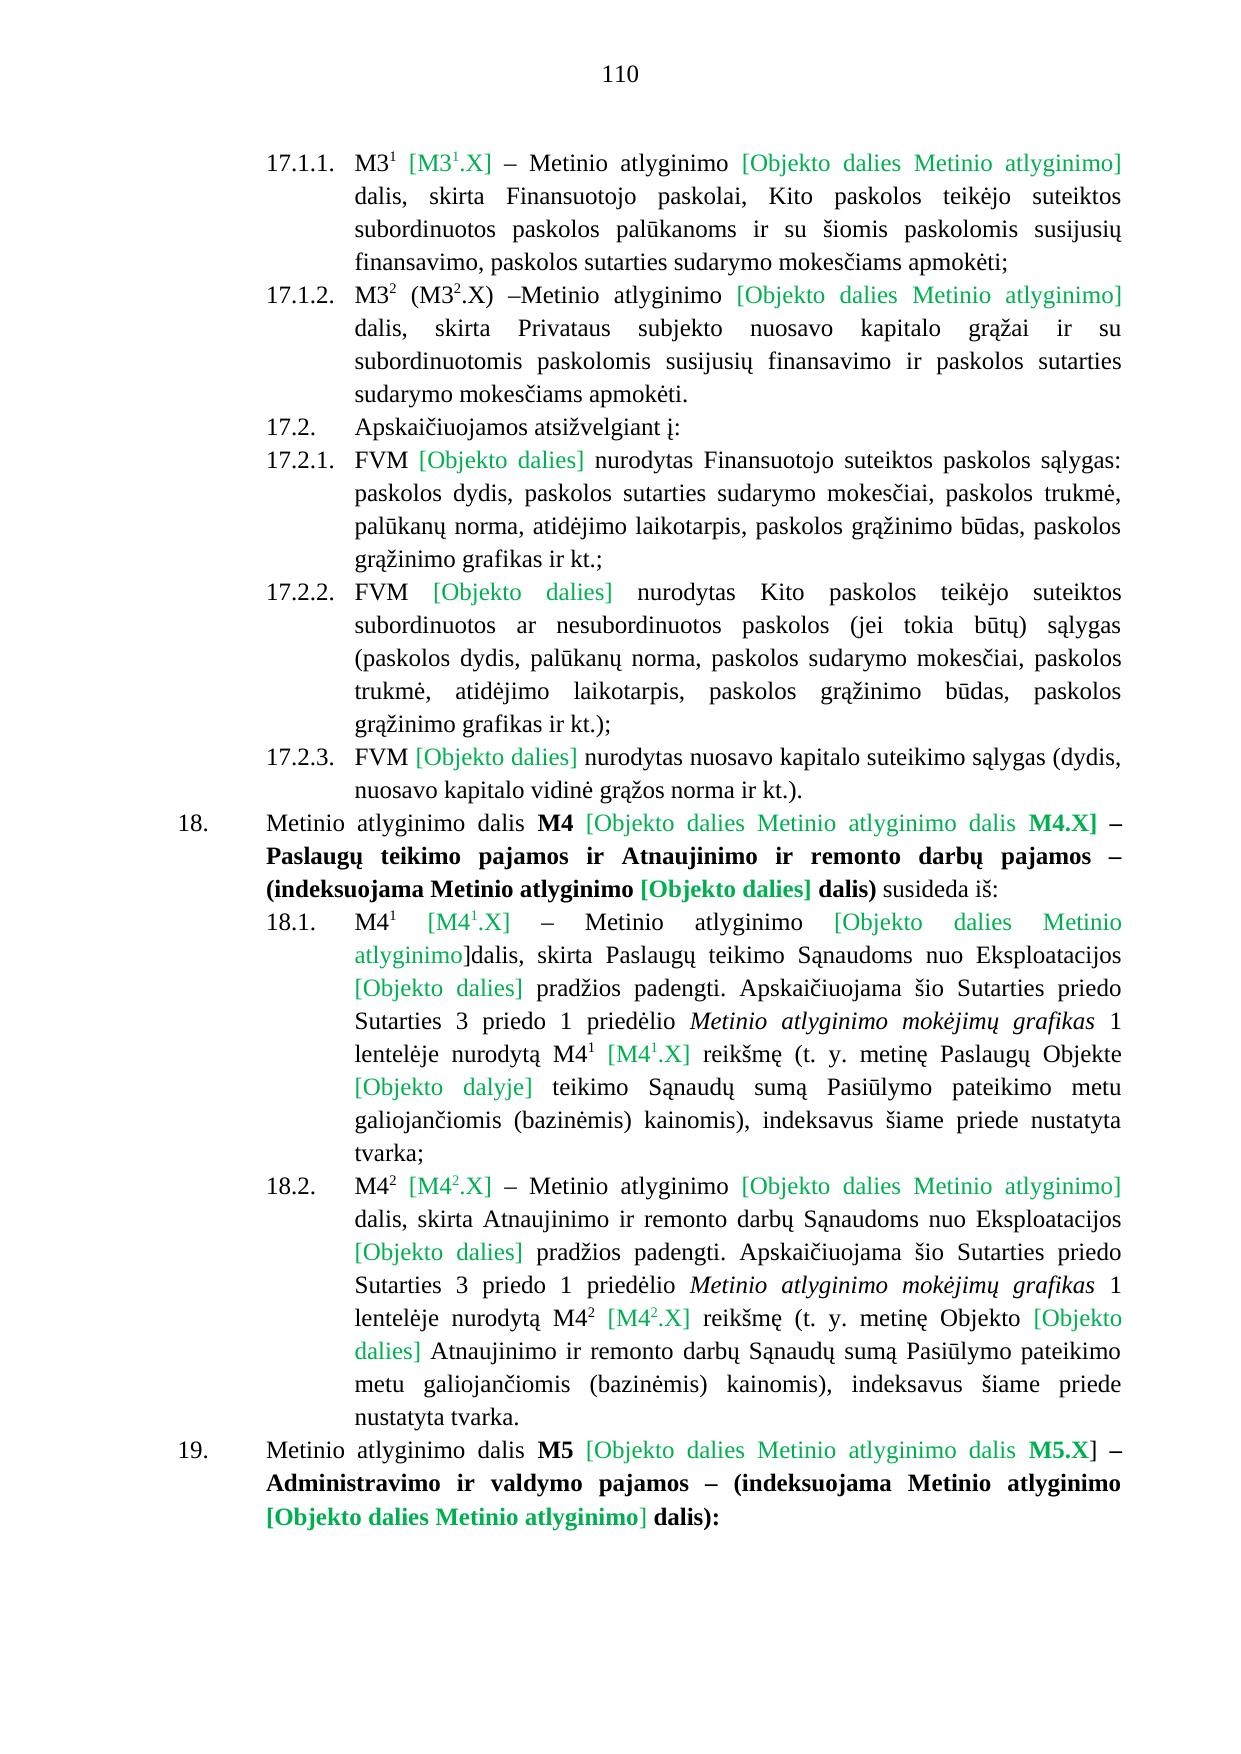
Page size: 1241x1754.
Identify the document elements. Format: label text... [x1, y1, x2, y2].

list FVM [Objekto dalies] nurodytas Kito paskolos teikėjo suteiktos subordinuotos ar nesubordinuotos paskolos (jei tokia būtų) sąlygas (paskolos dydis, palūkanų norma, paskolos sudarymo mokesčiai, paskolos trukmė, atidėjimo laikotarpis, paskolos grąžinimo būdas, paskolos grąžinimo grafikas ir kt.); [266, 577, 1122, 738]
list M32 (M32.X) –Metinio atlyginimo [Objekto dalies Metinio atlyginimo] dalis, skirta Privataus subjekto nuosavo kapitalo grąžai ir su subordinuotomis paskolomis susijusių finansavimo ir paskolos sutarties sudarymo mokesčiams apmokėti. [266, 280, 1122, 408]
list Metinio atlyginimo dalis M5 [Objekto dalies Metinio atlyginimo dalis M5.X] – Administravimo ir valdymo pajamos – (indeksuojama Metinio atlyginimo [Objekto dalies Metinio atlyginimo] dalis): [177, 1436, 1122, 1530]
list FVM [Objekto dalies] nurodytas Finansuotojo suteiktos paskolos sąlygas: paskolos dydis, paskolos sutarties sudarymo mokesčiai, paskolos trukmė, palūkanų norma, atidėjimo laikotarpis, paskolos grąžinimo būdas, paskolos grąžinimo grafikas ir kt.; [266, 445, 1122, 573]
list FVM [Objekto dalies] nurodytas nuosavo kapitalo suteikimo sąlygas (dydis, nuosavo kapitalo vidinė grąžos norma ir kt.). [266, 742, 1122, 804]
list M41 [M41.X] – Metinio atlyginimo [Objekto dalies Metinio atlyginimo]dalis, skirta Paslaugų teikimo Sąnaudoms nuo Eksploatacijos [Objekto dalies] pradžios padengti. Apskaičiuojama šio Sutarties priedo Sutarties 3 priedo 1 priedėlio Metinio atlyginimo mokėjimų grafikas 1 lentelėje nurodytą M41 [M41.X] reikšmę (t. y. metinę Paslaugų Objekte [Objekto dalyje] teikimo Sąnaudų sumą Pasiūlymo pateikimo metu galiojančiomis (bazinėmis) kainomis), indeksavus šiame priede nustatyta tvarka; [266, 907, 1122, 1167]
list Metinio atlyginimo dalis M4 [Objekto dalies Metinio atlyginimo dalis M4.X] – Paslaugų teikimo pajamos ir Atnaujinimo ir remonto darbų pajamos – (indeksuojama Metinio atlyginimo [Objekto dalies] dalis) susideda iš: [177, 808, 1122, 903]
list Apskaičiuojamos atsižvelgiant į: [266, 412, 1122, 441]
list M42 [M42.X] – Metinio atlyginimo [Objekto dalies Metinio atlyginimo] dalis, skirta Atnaujinimo ir remonto darbų Sąnaudoms nuo Eksploatacijos [Objekto dalies] pradžios padengti. Apskaičiuojama šio Sutarties priedo Sutarties 3 priedo 1 priedėlio Metinio atlyginimo mokėjimų grafikas 1 lentelėje nurodytą M42 [M42.X] reikšmę (t. y. metinę Objekto [Objekto dalies] Atnaujinimo ir remonto darbų Sąnaudų sumą Pasiūlymo pateikimo metu galiojančiomis (bazinėmis) kainomis), indeksavus šiame priede nustatyta tvarka. [266, 1171, 1122, 1431]
list M31 [M31.X] – Metinio atlyginimo [Objekto dalies Metinio atlyginimo] dalis, skirta Finansuotojo paskolai, Kito paskolos teikėjo suteiktos subordinuotos paskolos palūkanoms ir su šiomis paskolomis susijusių finansavimo, paskolos sutarties sudarymo mokesčiams apmokėti; [266, 148, 1122, 276]
